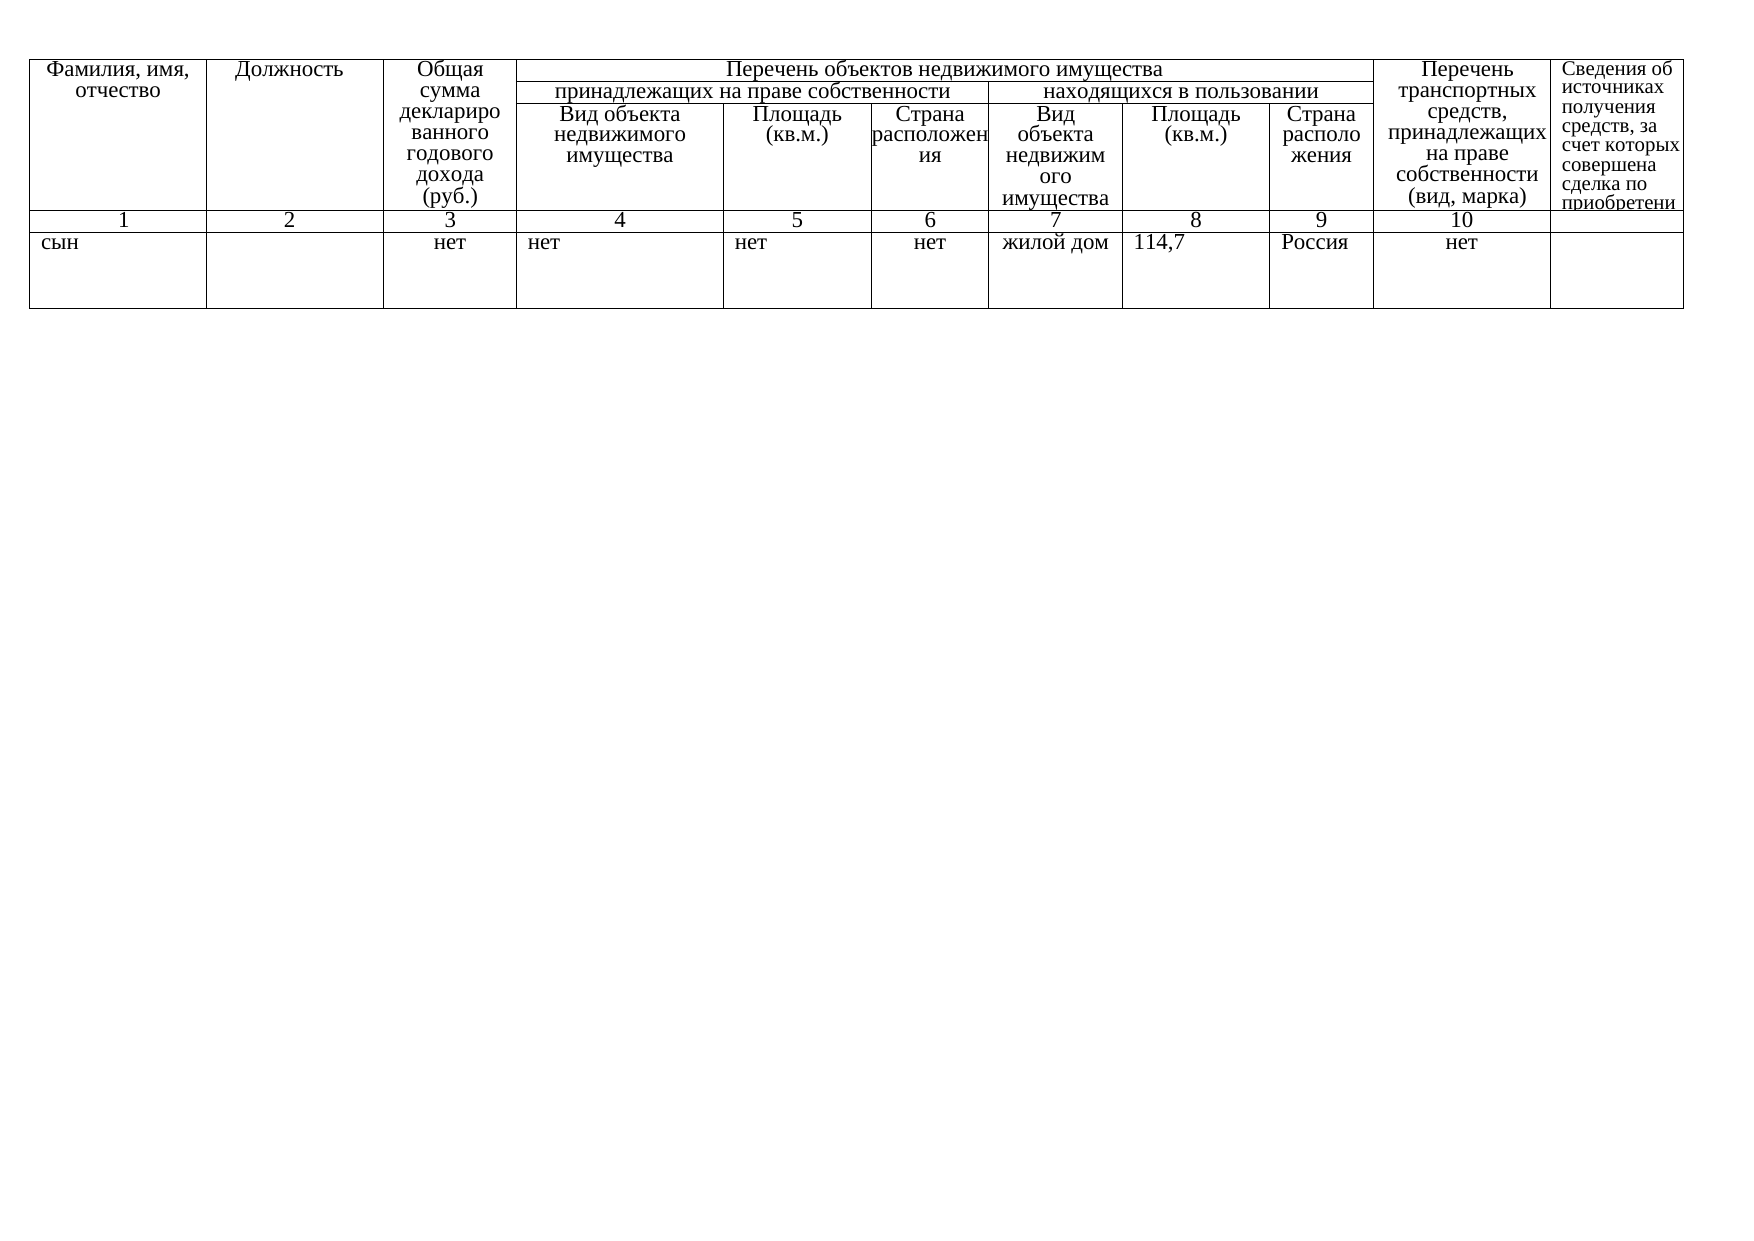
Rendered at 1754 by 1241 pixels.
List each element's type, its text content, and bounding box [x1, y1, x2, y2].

table_header Сведения об источниках получения средств, за счет которых совершена сделка по приобретению земельного участка, другого объекта недвижимого имущества, транспортного средства, ценных бумаг, акций (долей участия, паев в уставных (складочных) капиталах организаций [1551, 60, 1683, 210]
table_cell нет [872, 233, 988, 308]
table_cell Страна расположения [872, 104, 988, 210]
table_cell 10 [1374, 211, 1550, 232]
table_cell Вид объекта недвижимого имущества [989, 104, 1122, 210]
table_cell Страна расположения [1270, 104, 1373, 210]
table_cell 5 [724, 211, 871, 232]
table_cell 3 [384, 211, 516, 232]
table_cell 1 [30, 211, 206, 232]
table_cell [1551, 233, 1683, 308]
table_cell 8 [1123, 211, 1269, 232]
table_cell сын [30, 233, 206, 308]
table_cell нет [384, 233, 516, 308]
table_cell нет [1374, 233, 1550, 308]
table_cell 4 [517, 211, 723, 232]
table_cell Площадь (кв.м.) [724, 104, 871, 210]
table_cell Площадь (кв.м.) [1123, 104, 1269, 210]
table_cell нет [724, 233, 871, 308]
table_cell 114,7 [1123, 233, 1269, 308]
table_header Перечень транспортных средств, принадлежащих на праве собственности (вид, марка) [1374, 60, 1550, 210]
table_cell Россия [1270, 233, 1373, 308]
table_cell 6 [872, 211, 988, 232]
table_cell 7 [989, 211, 1122, 232]
table_cell 9 [1270, 211, 1373, 232]
table_cell [1551, 211, 1683, 232]
table_header Фамилия, имя, отчество [30, 60, 206, 210]
table_cell жилой дом [989, 233, 1122, 308]
table_cell находящихся в пользовании [989, 82, 1373, 103]
table_header Общая сумма декларированного годового дохода (руб.) [384, 60, 516, 210]
table_cell [207, 233, 383, 308]
table_cell нет [517, 233, 723, 308]
table_cell принадлежащих на праве собственности [517, 82, 988, 103]
table_header Перечень объектов недвижимого имущества [517, 60, 1373, 81]
table_header Должность [207, 60, 383, 210]
table_cell Вид объекта недвижимого имущества [517, 104, 723, 210]
table_cell 2 [207, 211, 383, 232]
